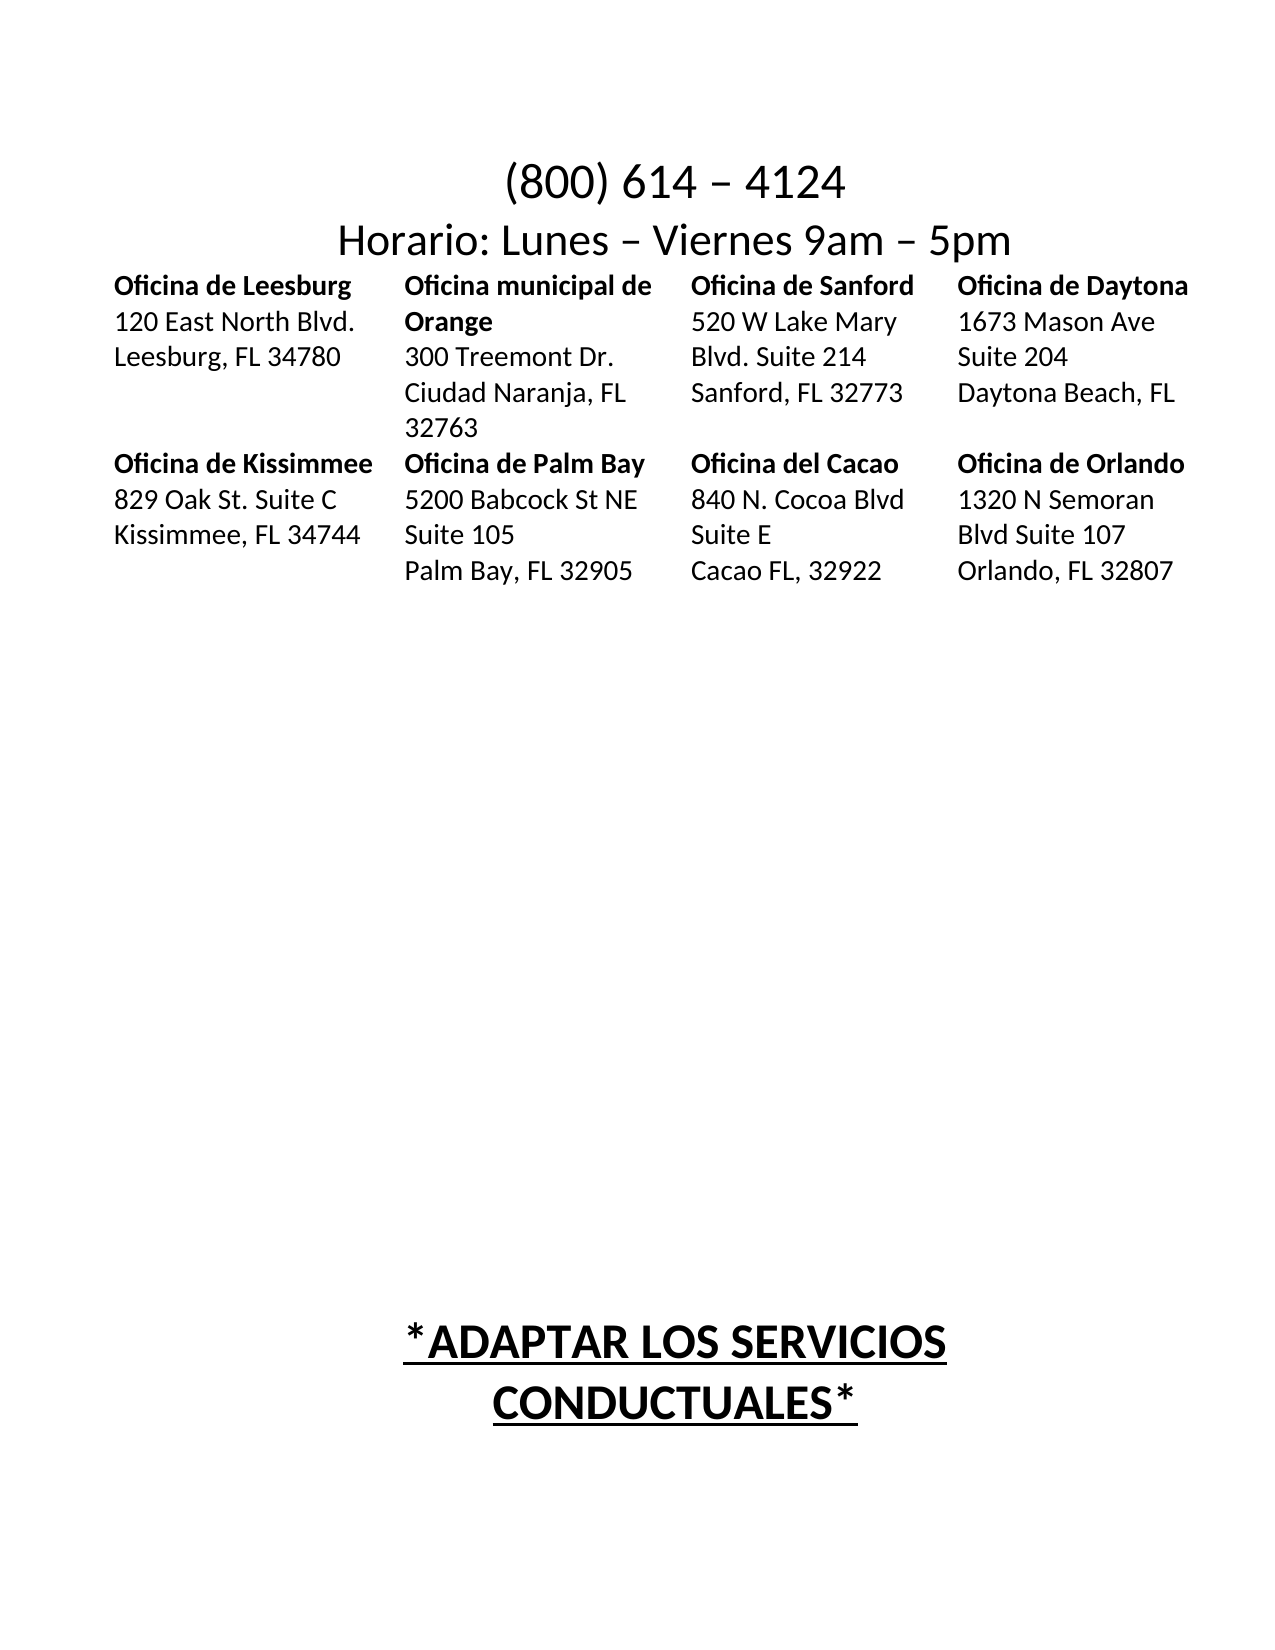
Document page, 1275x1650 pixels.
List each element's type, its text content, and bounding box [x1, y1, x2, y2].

text *ADAPTAR LOS SERVICIOS CONDUCTUALES* [225, 1310, 1125, 1432]
table_cell Oficina de Orlando 1320 N Semoran Blvd Suite 107 Orlando, FL 32807 [946, 445, 1209, 588]
table_cell Oficina de Kissimmee 829 Oak St. Suite C Kissimmee, FL 34744 [103, 445, 393, 588]
table_cell Oficina del Cacao 840 N. Cocoa Blvd Suite E Cacao FL, 32922 [680, 445, 946, 588]
text Horario: Lunes – Viernes 9am – 5pm [225, 211, 1125, 267]
table_header Oficina de Daytona 1673 Mason Ave Suite 204 Daytona Beach, FL [946, 267, 1209, 445]
text (800) 614 – 4124 [225, 150, 1125, 211]
table_cell Oficina de Palm Bay 5200 Babcock St NE Suite 105 Palm Bay, FL 32905 [393, 445, 679, 588]
table_header Oficina de Leesburg 120 East North Blvd. Leesburg, FL 34780 [103, 267, 393, 445]
table_header Oficina de Sanford 520 W Lake Mary Blvd. Suite 214 Sanford, FL 32773 [680, 267, 946, 445]
table_header Oficina municipal de Orange 300 Treemont Dr. Ciudad Naranja, FL 32763 [393, 267, 679, 445]
